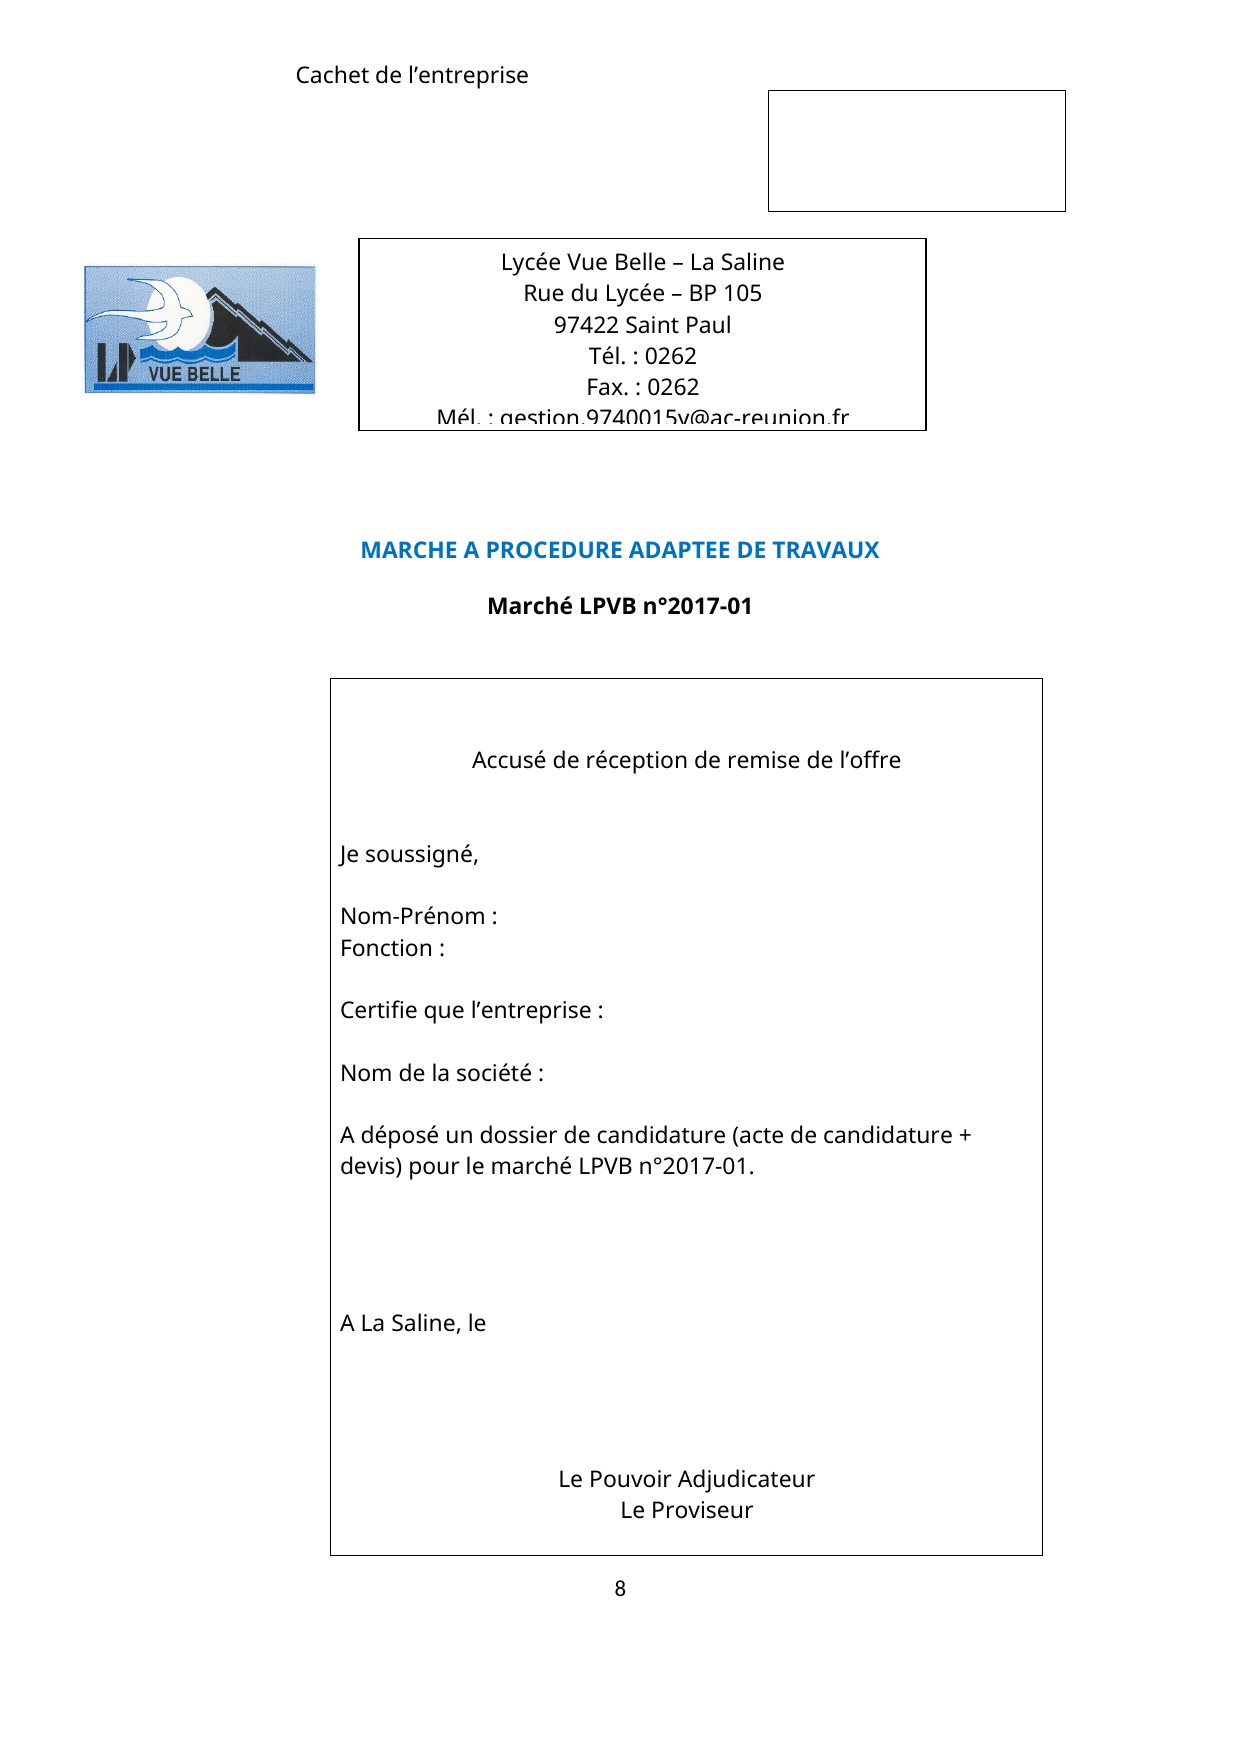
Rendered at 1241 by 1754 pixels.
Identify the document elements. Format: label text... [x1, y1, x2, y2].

text Nom-Prénom : [331, 897, 1042, 928]
picture [84, 263, 316, 395]
text Fonction : [331, 928, 1042, 963]
text MARCHE A PROCEDURE ADAPTEE DE TRAVAUX [59, 533, 1181, 565]
text Le Proviseur [331, 1491, 1042, 1525]
text A La Saline, le [331, 1303, 1042, 1338]
text Nom de la société : [331, 1053, 1042, 1088]
text A déposé un dossier de candidature (acte de candidature + devis) pour le marché LPVB n°2017-01. [331, 1116, 1042, 1181]
text Marché LPVB n°2017-01 [59, 590, 1181, 622]
text Certifie que l’entreprise : [331, 991, 1042, 1025]
text Le Pouvoir Adjudicateur [331, 1459, 1042, 1491]
text Accusé de réception de remise de l’offre [331, 741, 1042, 775]
text Je soussigné, [331, 834, 1042, 869]
text Cachet de l’entreprise [59, 59, 1181, 90]
